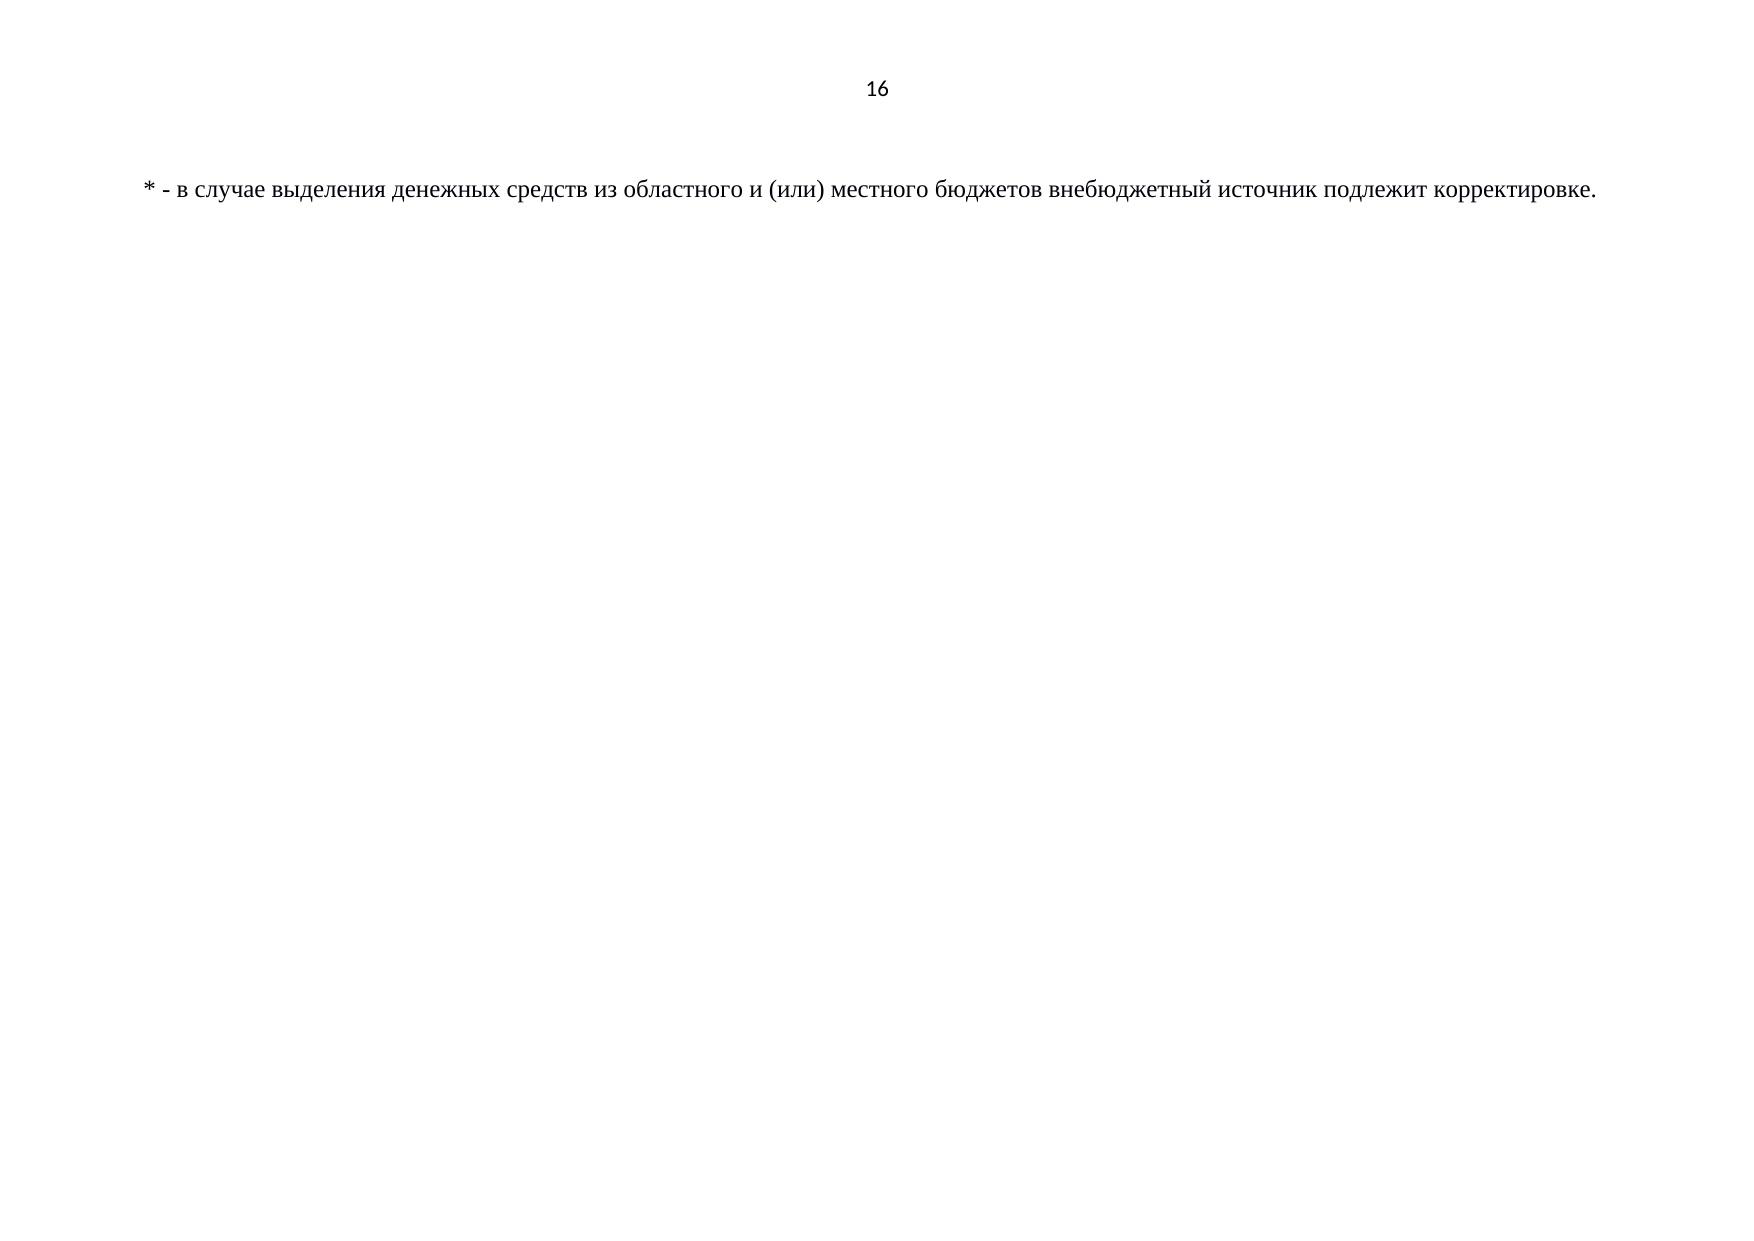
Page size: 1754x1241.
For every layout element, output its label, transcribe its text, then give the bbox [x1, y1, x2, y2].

title * - в случае выделения денежных средств из областного и (или) местного бюджетов внебюджетный источник подлежит корректировке. [118, 174, 1636, 203]
